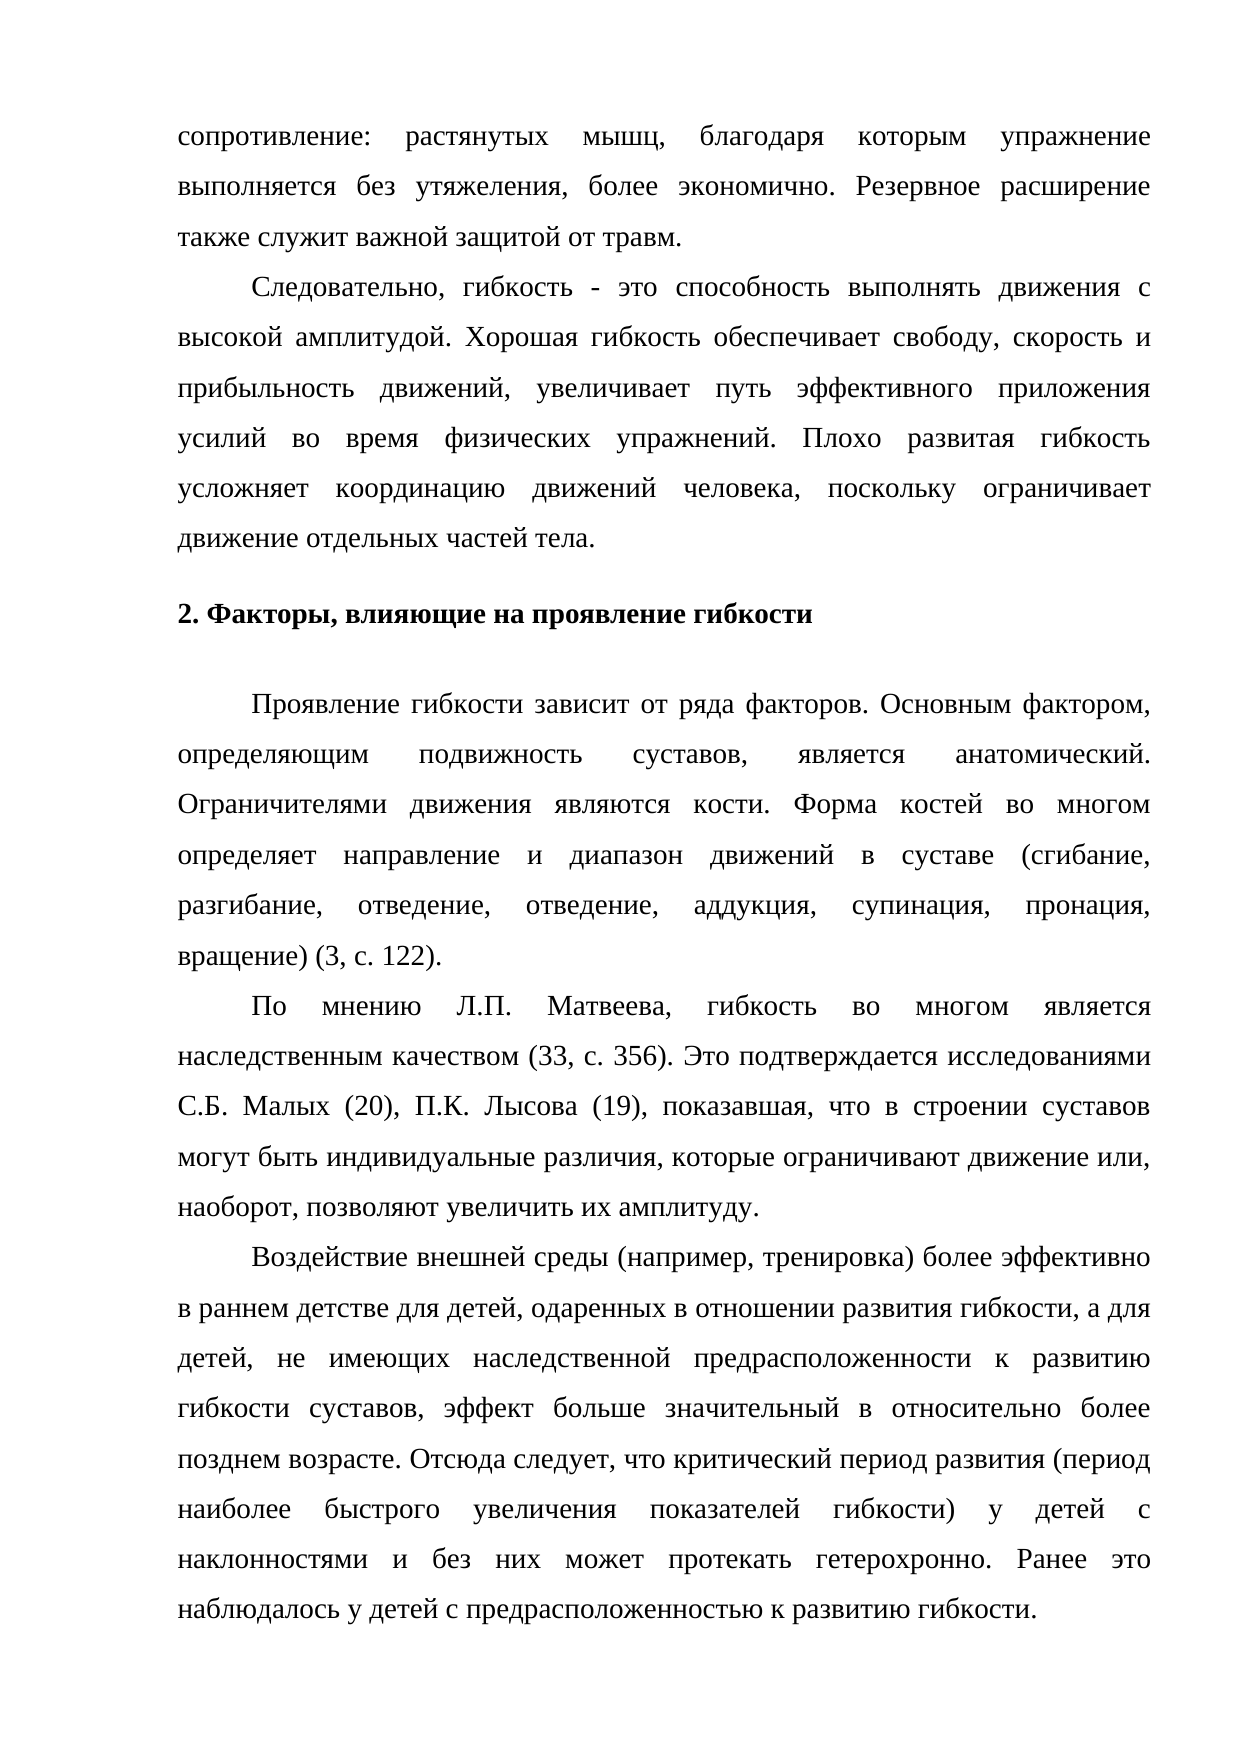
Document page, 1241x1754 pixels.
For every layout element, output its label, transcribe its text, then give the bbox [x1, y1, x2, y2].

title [177, 118, 1152, 252]
text По мнению Л.П. Матвеева, гибкость во многом является наследственным качеством (33, с. 356). Это подтверждается исследованиями С.Б. Малых (20), П.К. Лысова (19), показавшая, что в строении суставов могут быть индивидуальные различия, которые ограничивают движение или, наоборот, позволяют увеличить их амплитуду. [177, 988, 1152, 1223]
subtitle 2. Факторы, влияющие на проявление гибкости [177, 596, 1152, 629]
title Следовательно, гибкость - это способность выполнять движения с высокой амплитудой. Хорошая гибкость обеспечивает свободу, скорость и прибыльность движений, увеличивает путь эффективного приложения усилий во время физических упражнений. Плохо развитая гибкость усложняет координацию движений человека, поскольку ограничивает движение отдельных частей тела. [177, 269, 1152, 554]
text Проявление гибкости зависит от ряда факторов. Основным фактором, определяющим подвижность суставов, является анатомический. Ограничителями движения являются кости. Форма костей во многом определяет направление и диапазон движений в суставе (сгибание, разгибание, отведение, отведение, аддукция, супинация, пронация, вращение) (3, с. 122). [177, 686, 1152, 971]
text Воздействие внешней среды (например, тренировка) более эффективно в раннем детстве для детей, одаренных в отношении развития гибкости, а для детей, не имеющих наследственной предрасположенности к развитию гибкости суставов, эффект больше значительный в относительно более позднем возрасте. Отсюда следует, что критический период развития (период наиболее быстрого увеличения показателей гибкости) у детей с наклонностями и без них может протекать гетерохронно. Ранее это наблюдалось у детей с предрасположенностью к развитию гибкости. [177, 1239, 1152, 1625]
